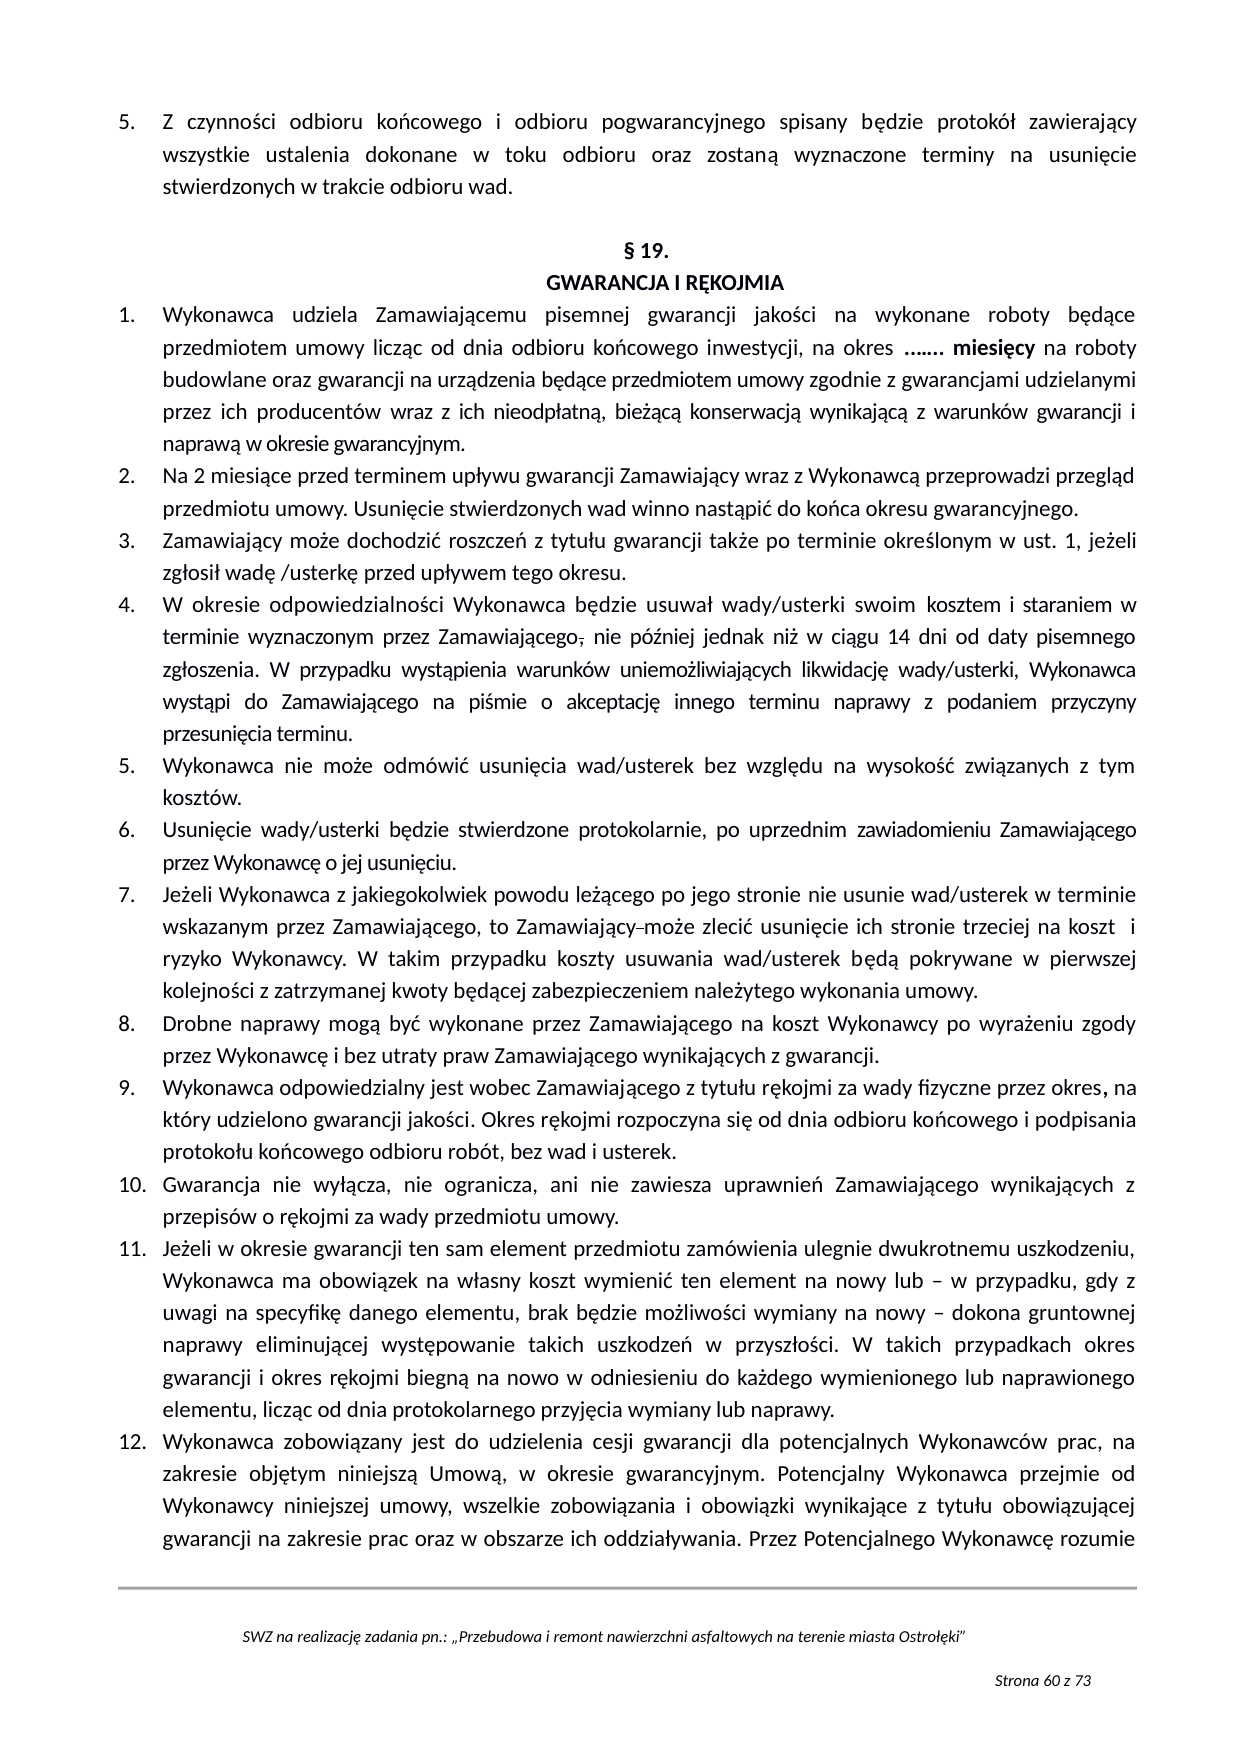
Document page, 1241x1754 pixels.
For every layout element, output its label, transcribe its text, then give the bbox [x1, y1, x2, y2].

list Drobne naprawy mogą być wykonane przez Zamawiającego na koszt Wykonawcy po wyrażeniu zgody przez Wykonawcę i bez utraty praw Zamawiającego wynikających z gwarancji. [118, 1009, 1137, 1069]
list Gwarancja nie wyłącza, nie ogranicza, ani nie zawiesza uprawnień Zamawiającego wynikających z przepisów o rękojmi za wady przedmiotu umowy. [118, 1170, 1137, 1230]
list Jeżeli Wykonawca z jakiegokolwiek powodu leżącego po jego stronie nie usunie wad/usterek w terminie wskazanym przez Zamawiającego, to Zamawiający może zlecić usunięcie ich stronie trzeciej na koszt i ryzyko Wykonawcy. W takim przypadku koszty usuwania wad/usterek będą pokrywane w pierwszej kolejności z zatrzymanej kwoty będącej zabezpieczeniem należytego wykonania umowy. [118, 880, 1137, 1004]
list W okresie odpowiedzialności Wykonawca będzie usuwał wady/usterki swoim kosztem i staraniem w terminie wyznaczonym przez Zamawiającego, nie później jednak niż w ciągu 14 dni od daty pisemnego zgłoszenia. W przypadku wystąpienia warunków uniemożliwiających likwidację wady/usterki, Wykonawca wystąpi do Zamawiającego na piśmie o akceptację innego terminu naprawy z podaniem przyczyny przesunięcia terminu. [118, 590, 1137, 747]
list Usunięcie wady/usterki będzie stwierdzone protokolarnie, po uprzednim zawiadomieniu Zamawiającego przez Wykonawcę o jej usunięciu. [118, 816, 1137, 876]
list Na 2 miesiące przed terminem upływu gwarancji Zamawiający wraz z Wykonawcą przeprowadzi przegląd przedmiotu umowy. Usunięcie stwierdzonych wad winno nastąpić do końca okresu gwarancyjnego. [118, 462, 1137, 522]
text GWARANCJA I RĘKOJMIA [193, 268, 1137, 296]
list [118, 1427, 1137, 1552]
list Wykonawca nie może odmówić usunięcia wad/usterek bez względu na wysokość związanych z tym kosztów. [118, 751, 1137, 811]
list Jeżeli w okresie gwarancji ten sam element przedmiotu zamówienia ulegnie dwukrotnemu uszkodzeniu, Wykonawca ma obowiązek na własny koszt wymienić ten element na nowy lub – w przypadku, gdy z uwagi na specyfikę danego elementu, brak będzie możliwości wymiany na nowy – dokona gruntownej naprawy eliminującej występowanie takich uszkodzeń w przyszłości. W takich przypadkach okres gwarancji i okres rękojmi biegną na nowo w odniesieniu do każdego wymienionego lub naprawionego elementu, licząc od dnia protokolarnego przyjęcia wymiany lub naprawy. [118, 1234, 1137, 1423]
text § 19. [156, 236, 1137, 264]
list Z czynności odbioru końcowego i odbioru pogwarancyjnego spisany będzie protokół zawierający wszystkie ustalenia dokonane w toku odbioru oraz zostaną wyznaczone terminy na usunięcie stwierdzonych w trakcie odbioru wad. [118, 107, 1137, 200]
list Zamawiający może dochodzić roszczeń z tytułu gwarancji także po terminie określonym w ust. 1, jeżeli zgłosił wadę /usterkę przed upływem tego okresu. [118, 526, 1137, 586]
list Wykonawca odpowiedzialny jest wobec Zamawiającego z tytułu rękojmi za wady fizyczne przez okres, na który udzielono gwarancji jakości. Okres rękojmi rozpoczyna się od dnia odbioru końcowego i podpisania protokołu końcowego odbioru robót, bez wad i usterek. [118, 1073, 1137, 1166]
list Wykonawca udziela Zamawiającemu pisemnej gwarancji jakości na wykonane roboty będące przedmiotem umowy licząc od dnia odbioru końcowego inwestycji, na okres ..….. miesięcy na roboty budowlane oraz gwarancji na urządzenia będące przedmiotem umowy zgodnie z gwarancjami udzielanymi przez ich producentów wraz z ich nieodpłatną, bieżącą konserwacją wynikającą z warunków gwarancji i naprawą w okresie gwarancyjnym. [118, 301, 1137, 457]
